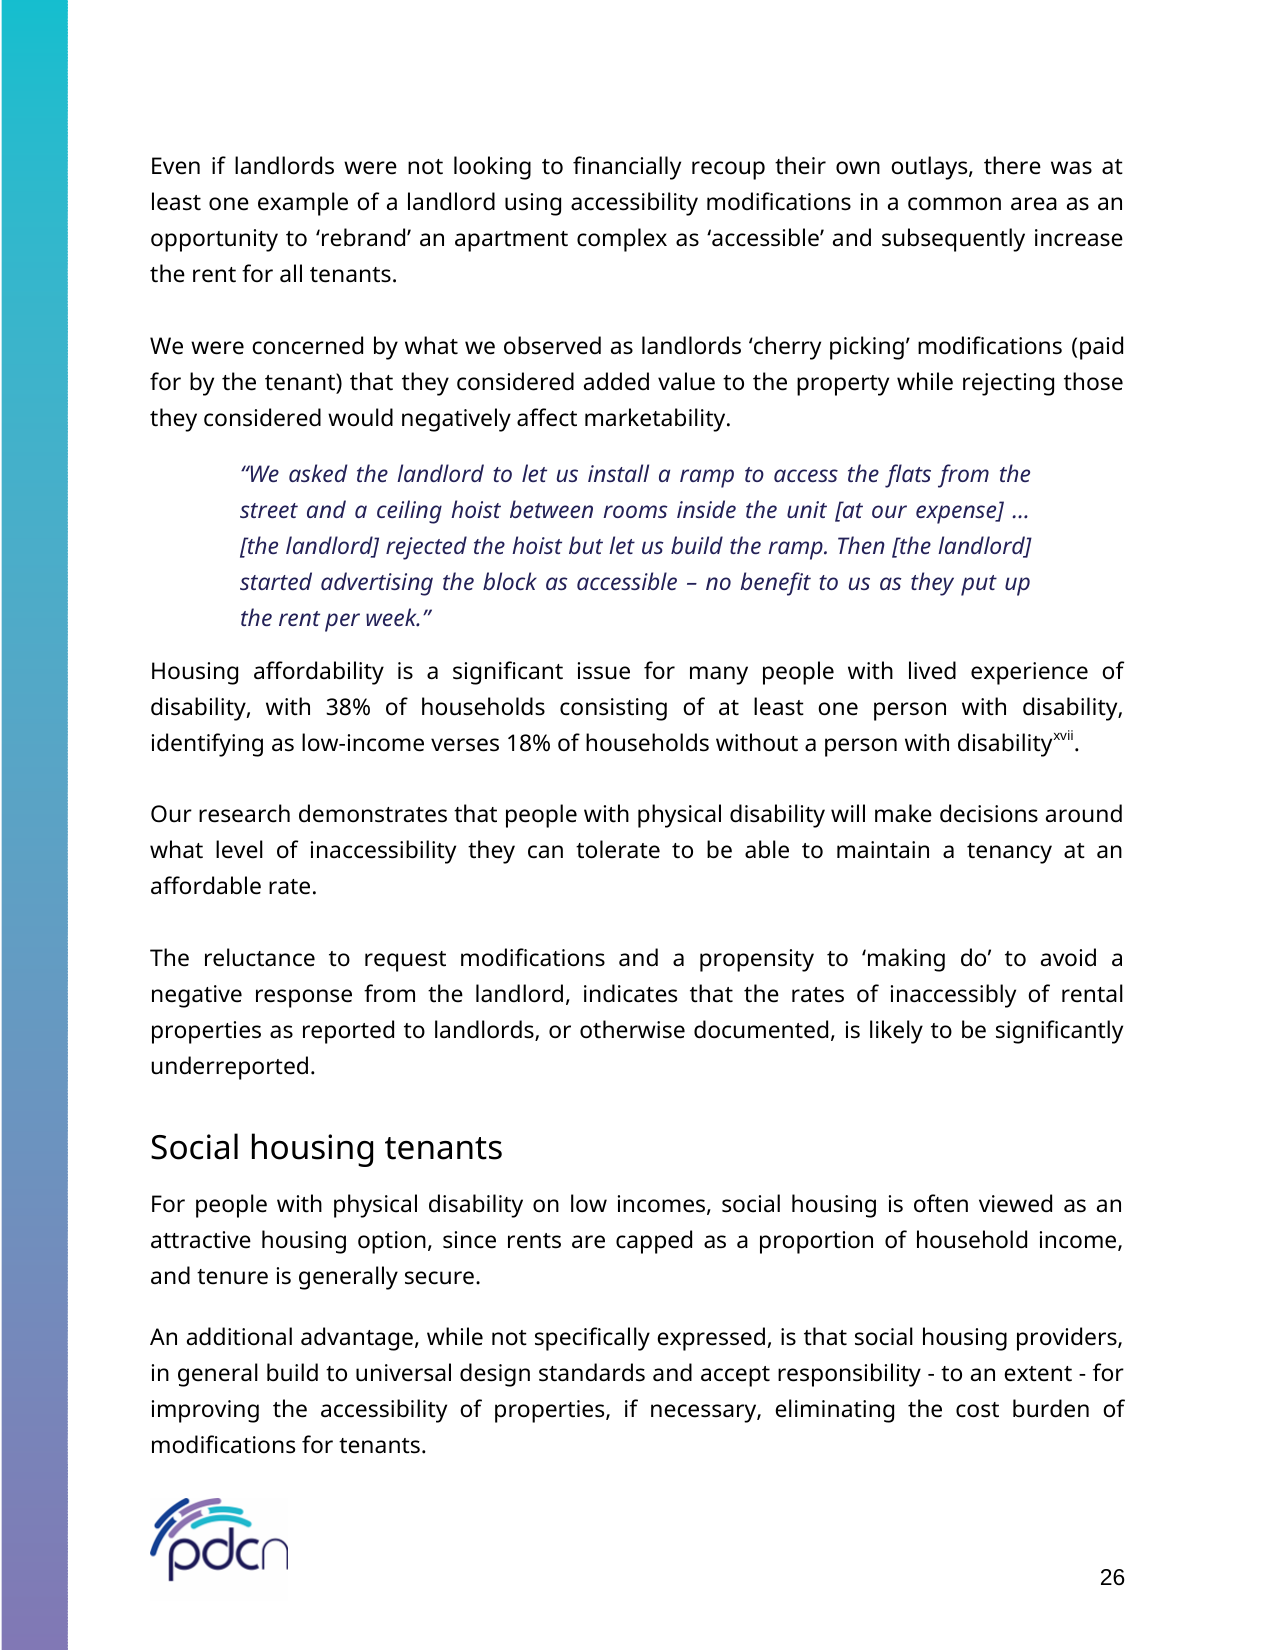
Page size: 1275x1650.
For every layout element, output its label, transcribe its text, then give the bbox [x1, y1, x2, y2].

text Our research demonstrates that people with physical disability will make decisions around what level of inaccessibility they can tolerate to be able to maintain a tenancy at an affordable rate. [150, 798, 1125, 902]
text An additional advantage, while not specifically expressed, is that social housing providers, in general build to universal design standards and accept responsibility - to an extent - for improving the accessibility of properties, if necessary, eliminating the cost burden of modifications for tenants. [150, 1321, 1125, 1460]
picture [1, 0, 68, 1650]
text Even if landlords were not looking to financially recoup their own outlays, there was at least one example of a landlord using accessibility modifications in a common area as an opportunity to ‘rebrand’ an apartment complex as ‘accessible’ and subsequently increase the rent for all tenants. [150, 150, 1125, 289]
text “We asked the landlord to let us install a ramp to access the flats from the street and a ceiling hoist between rooms inside the unit [at our expense] … [the landlord] rejected the hoist but let us build the ramp. Then [the landlord] started advertising the block as accessible – no benefit to us as they put up the rent per week.” [240, 458, 1035, 633]
text The reluctance to request modifications and a propensity to ‘making do’ to avoid a negative response from the landlord, indicates that the rates of inaccessibly of rental properties as reported to landlords, or otherwise documented, is likely to be significantly underreported. [150, 942, 1125, 1081]
text We were concerned by what we observed as landlords ‘cherry picking’ modifications (paid for by the tenant) that they considered added value to the property while rejecting those they considered would negatively affect marketability. [150, 330, 1125, 433]
text Housing affordability is a significant issue for many people with lived experience of disability, with 38% of households consisting of at least one person with disability, identifying as low-income verses 18% of households without a person with disability. [150, 655, 1125, 758]
subtitle Social housing tenants [150, 1123, 1125, 1169]
text For people with physical disability on low incomes, social housing is often viewed as an attractive housing option, since rents are capped as a proportion of household income, and tenure is generally secure. [150, 1188, 1125, 1291]
picture [150, 1498, 288, 1601]
